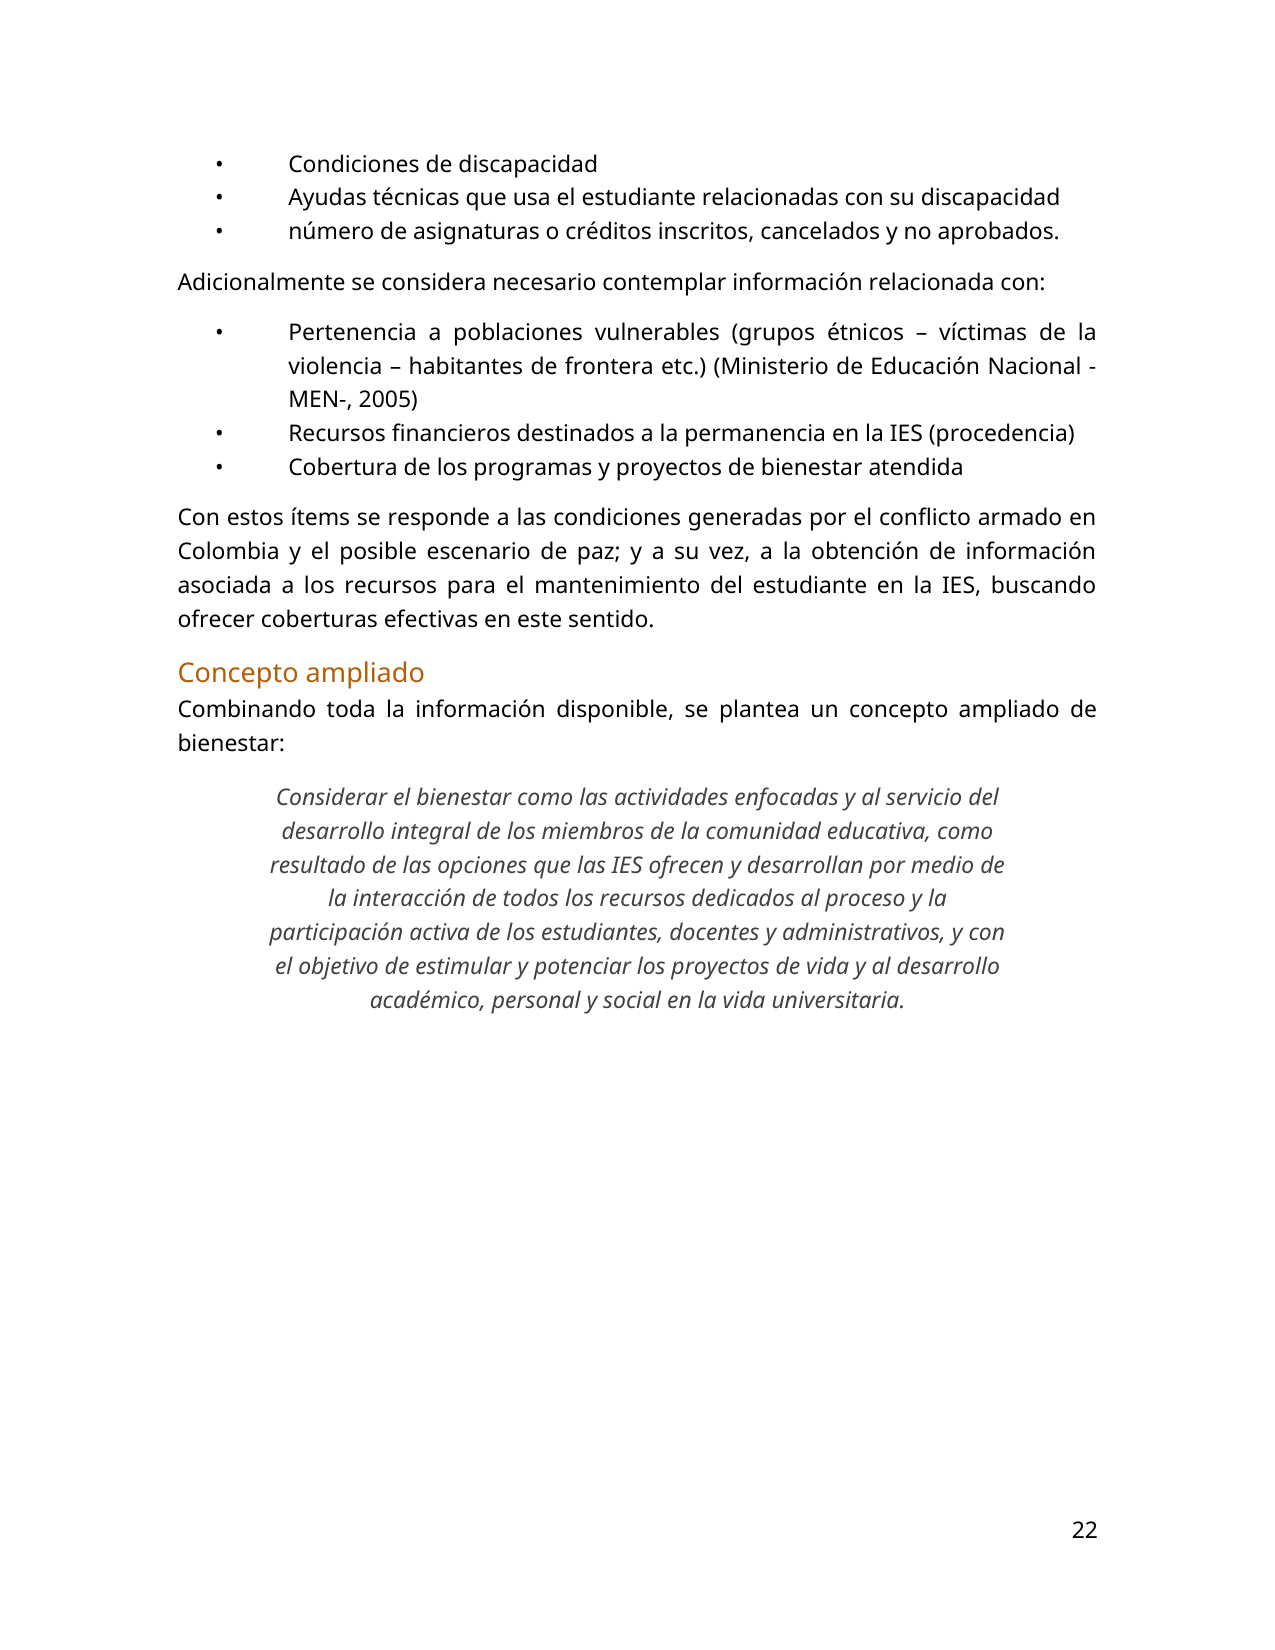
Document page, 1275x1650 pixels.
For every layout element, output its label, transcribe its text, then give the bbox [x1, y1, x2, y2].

list Pertenencia a poblaciones vulnerables (grupos étnicos – víctimas de la violencia – habitantes de frontera etc.) (Ministerio de Educación Nacional - MEN-, 2005) [215, 316, 1098, 415]
subtitle Concepto ampliado [177, 653, 1098, 690]
text Combinando toda la información disponible, se plantea un concepto ampliado de bienestar: [177, 693, 1098, 758]
list Cobertura de los programas y proyectos de bienestar atendida [215, 451, 1098, 482]
text Con estos ítems se responde a las condiciones generadas por el conflicto armado en Colombia y el posible escenario de paz; y a su vez, a la obtención de información asociada a los recursos para el mantenimiento del estudiante en la IES, buscando ofrecer coberturas efectivas en este sentido. [177, 501, 1098, 634]
list Ayudas técnicas que usa el estudiante relacionadas con su discapacidad [215, 181, 1098, 213]
text Adicionalmente se considera necesario contemplar información relacionada con: [177, 266, 1098, 297]
list Recursos financieros destinados a la permanencia en la IES (procedencia) [215, 417, 1098, 448]
list número de asignaturas o créditos inscritos, cancelados y no aprobados. [215, 215, 1098, 246]
list Condiciones de discapacidad [215, 148, 1098, 179]
text Considerar el bienestar como las actividades enfocadas y al servicio del desarrollo integral de los miembros de la comunidad educativa, como resultado de las opciones que las IES ofrecen y desarrollan por medio de la interacción de todos los recursos dedicados al proceso y la participación activa de los estudiantes, docentes y administrativos, y con el objetivo de estimular y potenciar los proyectos de vida y al desarrollo académico, personal y social en la vida universitaria. [267, 781, 1008, 1015]
